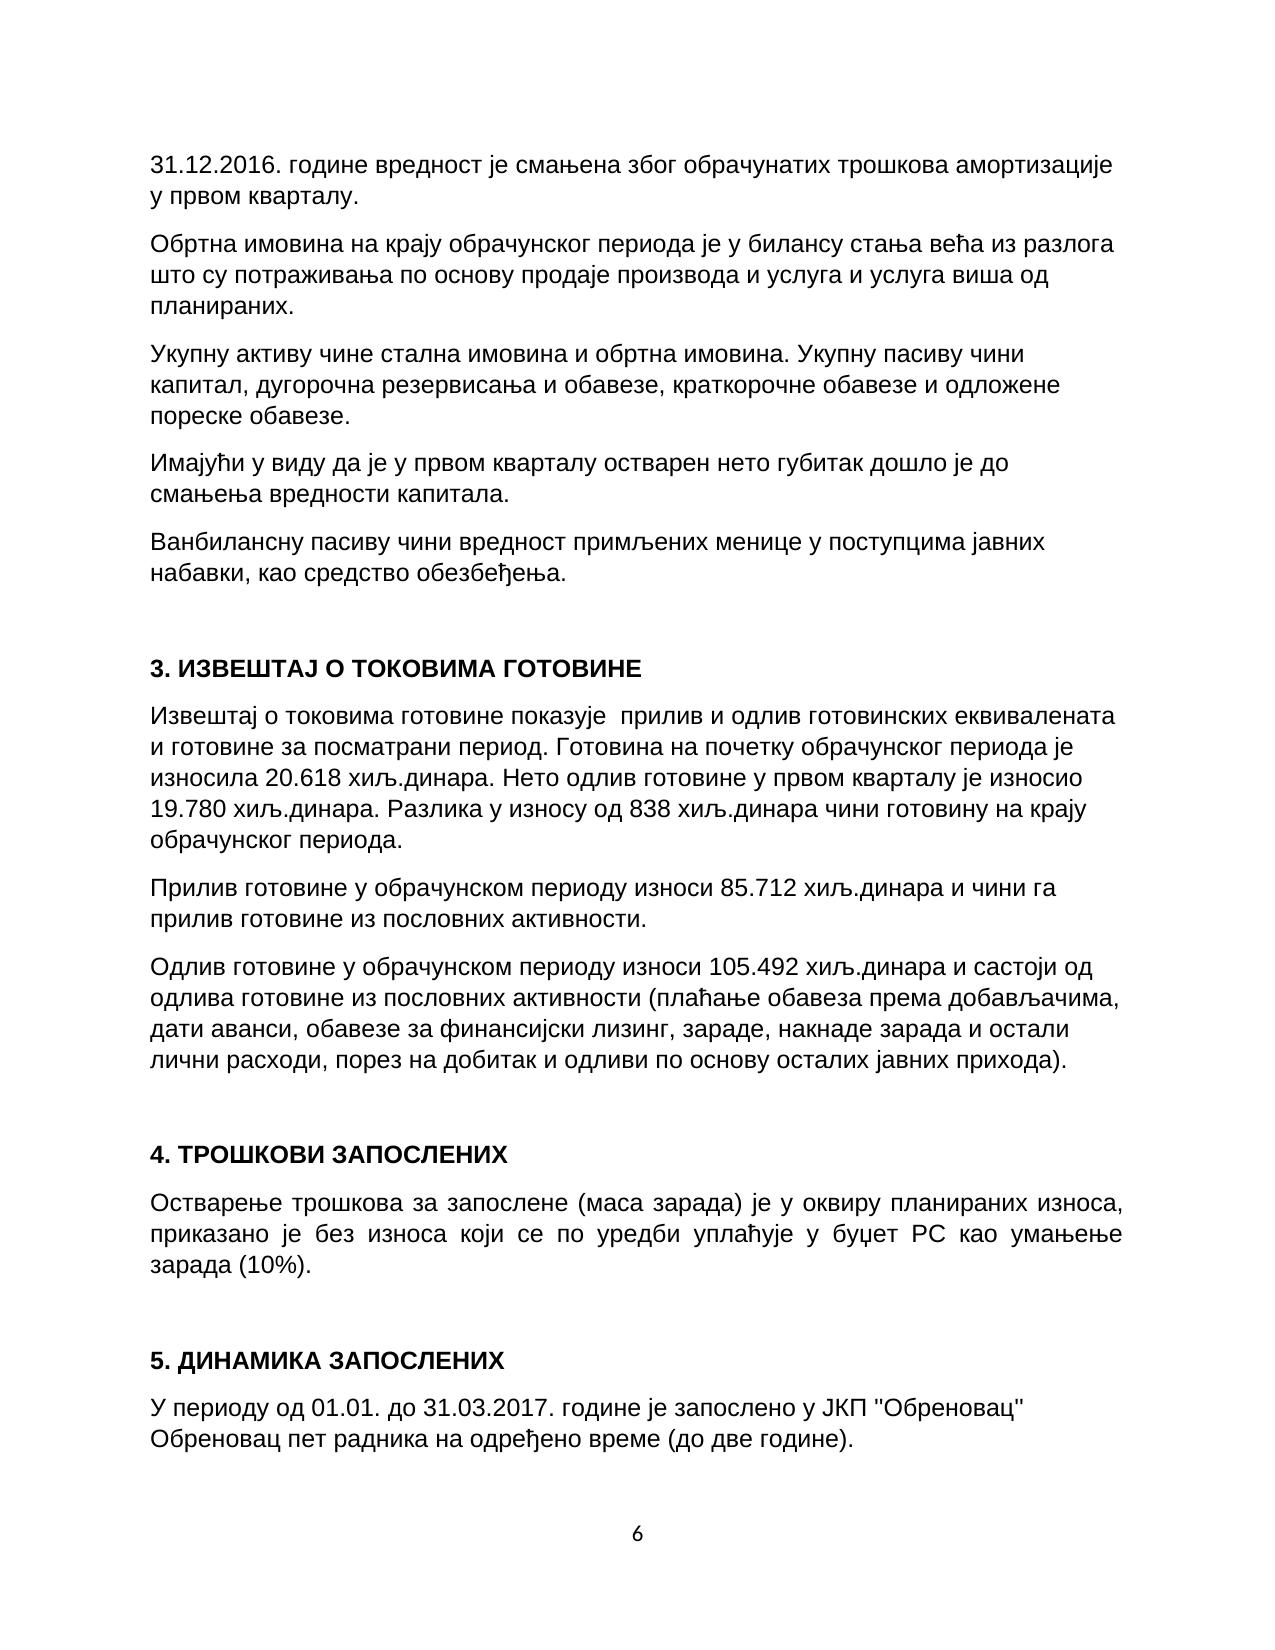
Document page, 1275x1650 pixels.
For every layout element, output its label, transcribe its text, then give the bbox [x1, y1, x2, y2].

text У периоду од 01.01. до 31.03.2017. године је запослено у ЈКП ''Обреновац'' Обреновац пет радника на одређено време (до две године). [150, 1393, 1125, 1453]
text Остварење трошкова за запослене (маса зарада) је у оквиру планираних износа, приказано је без износа који се по уредби уплаћује у буџет РС као умањење зарада (10%). [150, 1188, 1125, 1279]
text Извештај о токовима готовине показује прилив и одлив готовинских еквивалената и готовине за посматрани период. Готовина на почетку обрачунског периода је износила 20.618 хиљ.динара. Нето одлив готовине у првом кварталу је износио 19.780 хиљ.динара. Разлика у износу од 838 хиљ.динара чини готовину на крају обрачунског периода. [150, 701, 1125, 854]
text 4. ТРОШКОВИ ЗАПОСЛЕНИХ [150, 1140, 1125, 1169]
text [150, 150, 1125, 210]
text Одлив готовине у обрачунском периоду износи 105.492 хиљ.динара и састоји од одлива готовине из пословних активности (плаћање обавеза према добављачима, дати аванси, обавезе за финансијски лизинг, зараде, накнаде зарада и остали лични расходи, порез на добитак и одливи по основу осталих јавних прихода). [150, 952, 1125, 1074]
text Прилив готовине у обрачунском периоду износи 85.712 хиљ.динара и чини га прилив готовине из пословних активности. [150, 873, 1125, 933]
text 3. ИЗВЕШТАЈ О ТОКОВИМА ГОТОВИНЕ [150, 653, 1125, 682]
text Ванбилансну пасиву чини вредност примљених менице у поступцима јавних набавки, као средство обезбеђења. [150, 527, 1125, 587]
text Укупну активу чине стална имовина и обртна имовина. Укупну пасиву чини капитал, дугорочна резервисања и обавезе, краткорочне обавезе и одложене пореске обавезе. [150, 338, 1125, 429]
text Обртна имовина на крају обрачунског периода је у билансу стања већа из разлога што су потраживања по основу продаје производа и услуга и услуга виша од планираних. [150, 229, 1125, 319]
text Имајући у виду да је у првом кварталу остварен нето губитак дошло је до смањења вредности капитала. [150, 448, 1125, 508]
text 5. ДИНАМИКА ЗАПОСЛЕНИХ [150, 1346, 1125, 1374]
